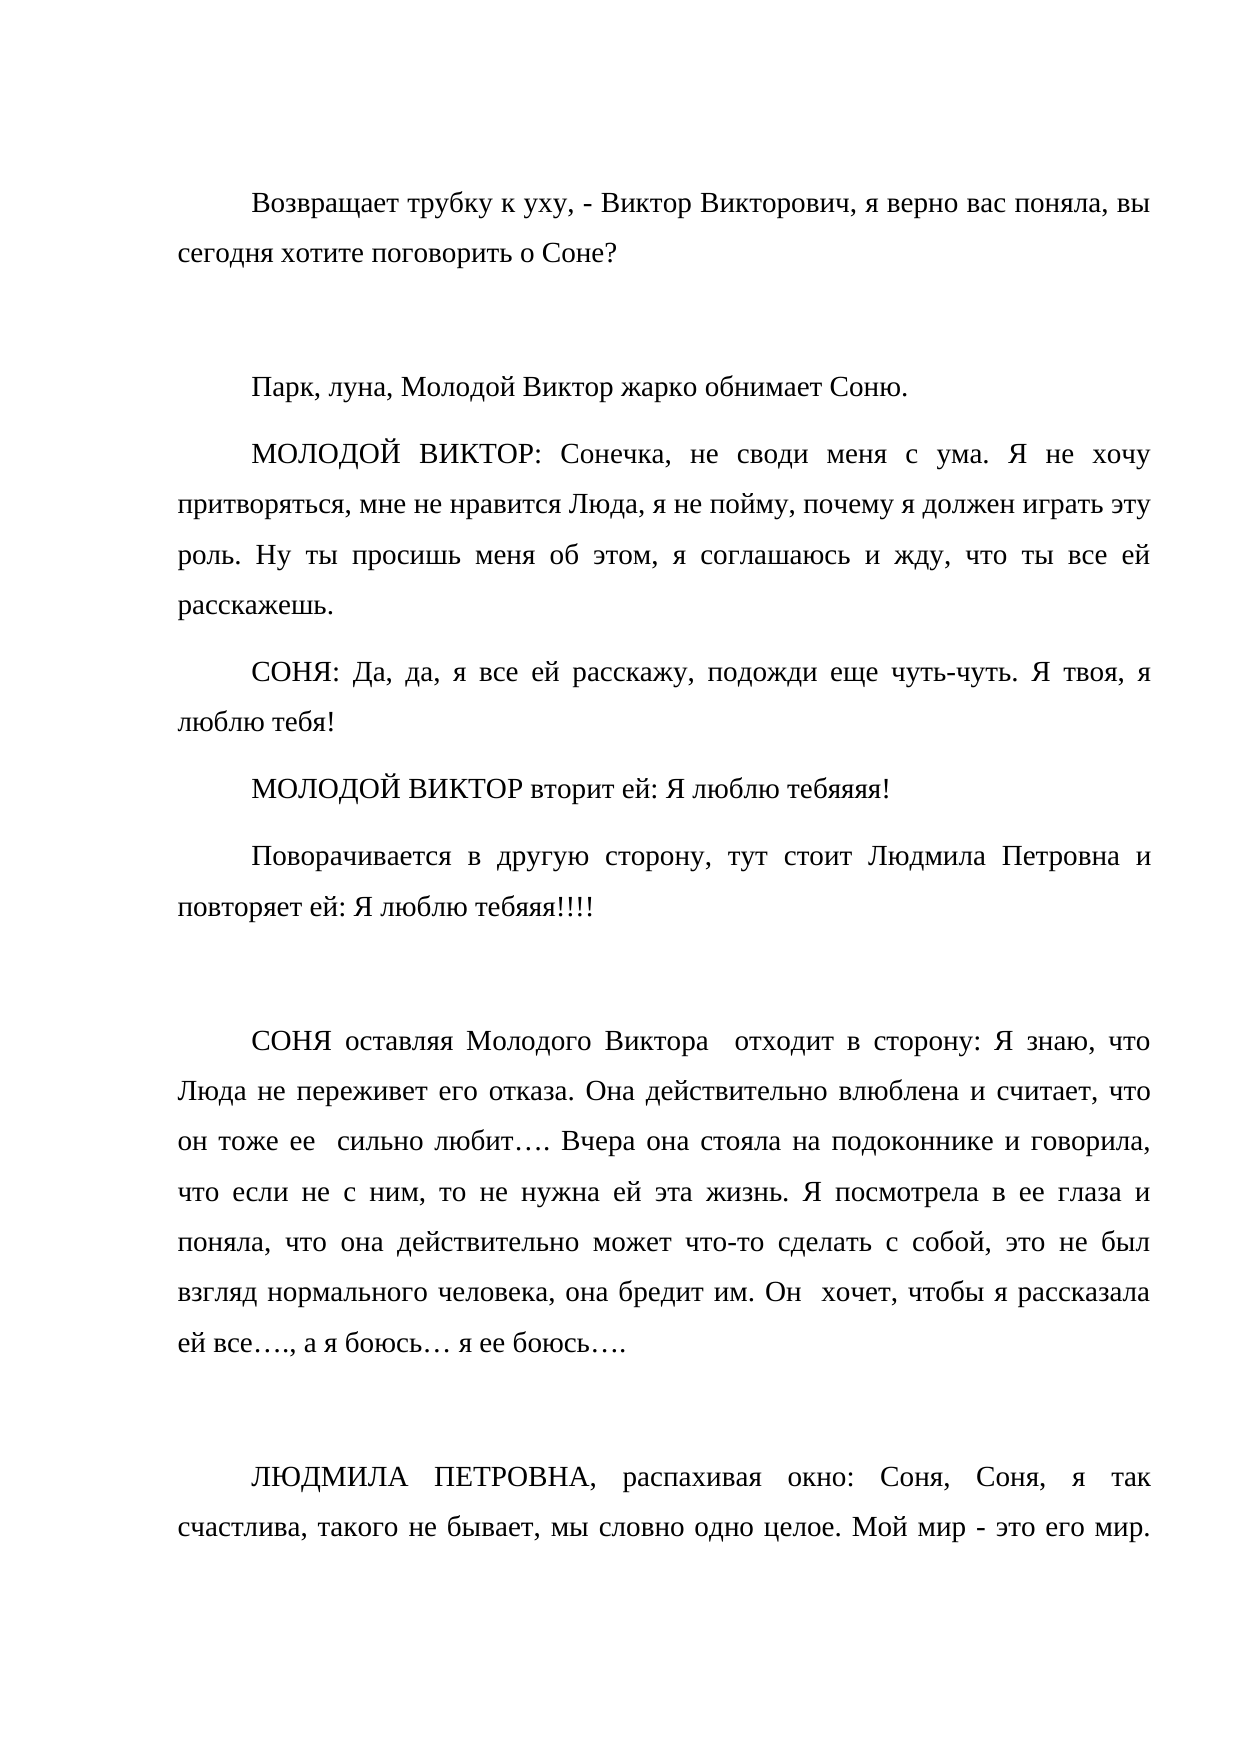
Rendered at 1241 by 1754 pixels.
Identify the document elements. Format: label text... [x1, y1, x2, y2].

text Поворачивается в другую сторону, тут стоит Людмила Петровна и повторяет ей: Я люблю тебяяя!!!! [177, 838, 1152, 922]
text СОНЯ оставляя Молодого Виктора отходит в сторону: Я знаю, что Люда не переживет его отказа. Она действительно влюблена и считает, что он тоже ее сильно любит…. Вчера она стояла на подоконнике и говорила, что если не с ним, то не нужна ей эта жизнь. Я посмотрела в ее глаза и поняла, что она действительно может что-то сделать с собой, это не был взгляд нормального человека, она бредит им. Он хочет, чтобы я рассказала ей все…., а я боюсь… я ее боюсь…. [177, 1023, 1152, 1358]
text МОЛОДОЙ ВИКТОР: Сонечка, не своди меня с ума. Я не хочу притворяться, мне не нравится Люда, я не пойму, почему я должен играть эту роль. Ну ты просишь меня об этом, я соглашаюсь и жду, что ты все ей расскажешь. [177, 436, 1152, 621]
text МОЛОДОЙ ВИКТОР вторит ей: Я люблю тебяяяя! [177, 772, 1152, 805]
text СОНЯ: Да, да, я все ей расскажу, подожди еще чуть-чуть. Я твоя, я люблю тебя! [177, 654, 1152, 738]
text Парк, луна, Молодой Виктор жарко обнимает Соню. [177, 369, 1152, 403]
text Возвращает трубку к уху, - Виктор Викторович, я верно вас поняла, вы сегодня хотите поговорить о Соне? [177, 185, 1152, 269]
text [177, 1459, 1152, 1542]
